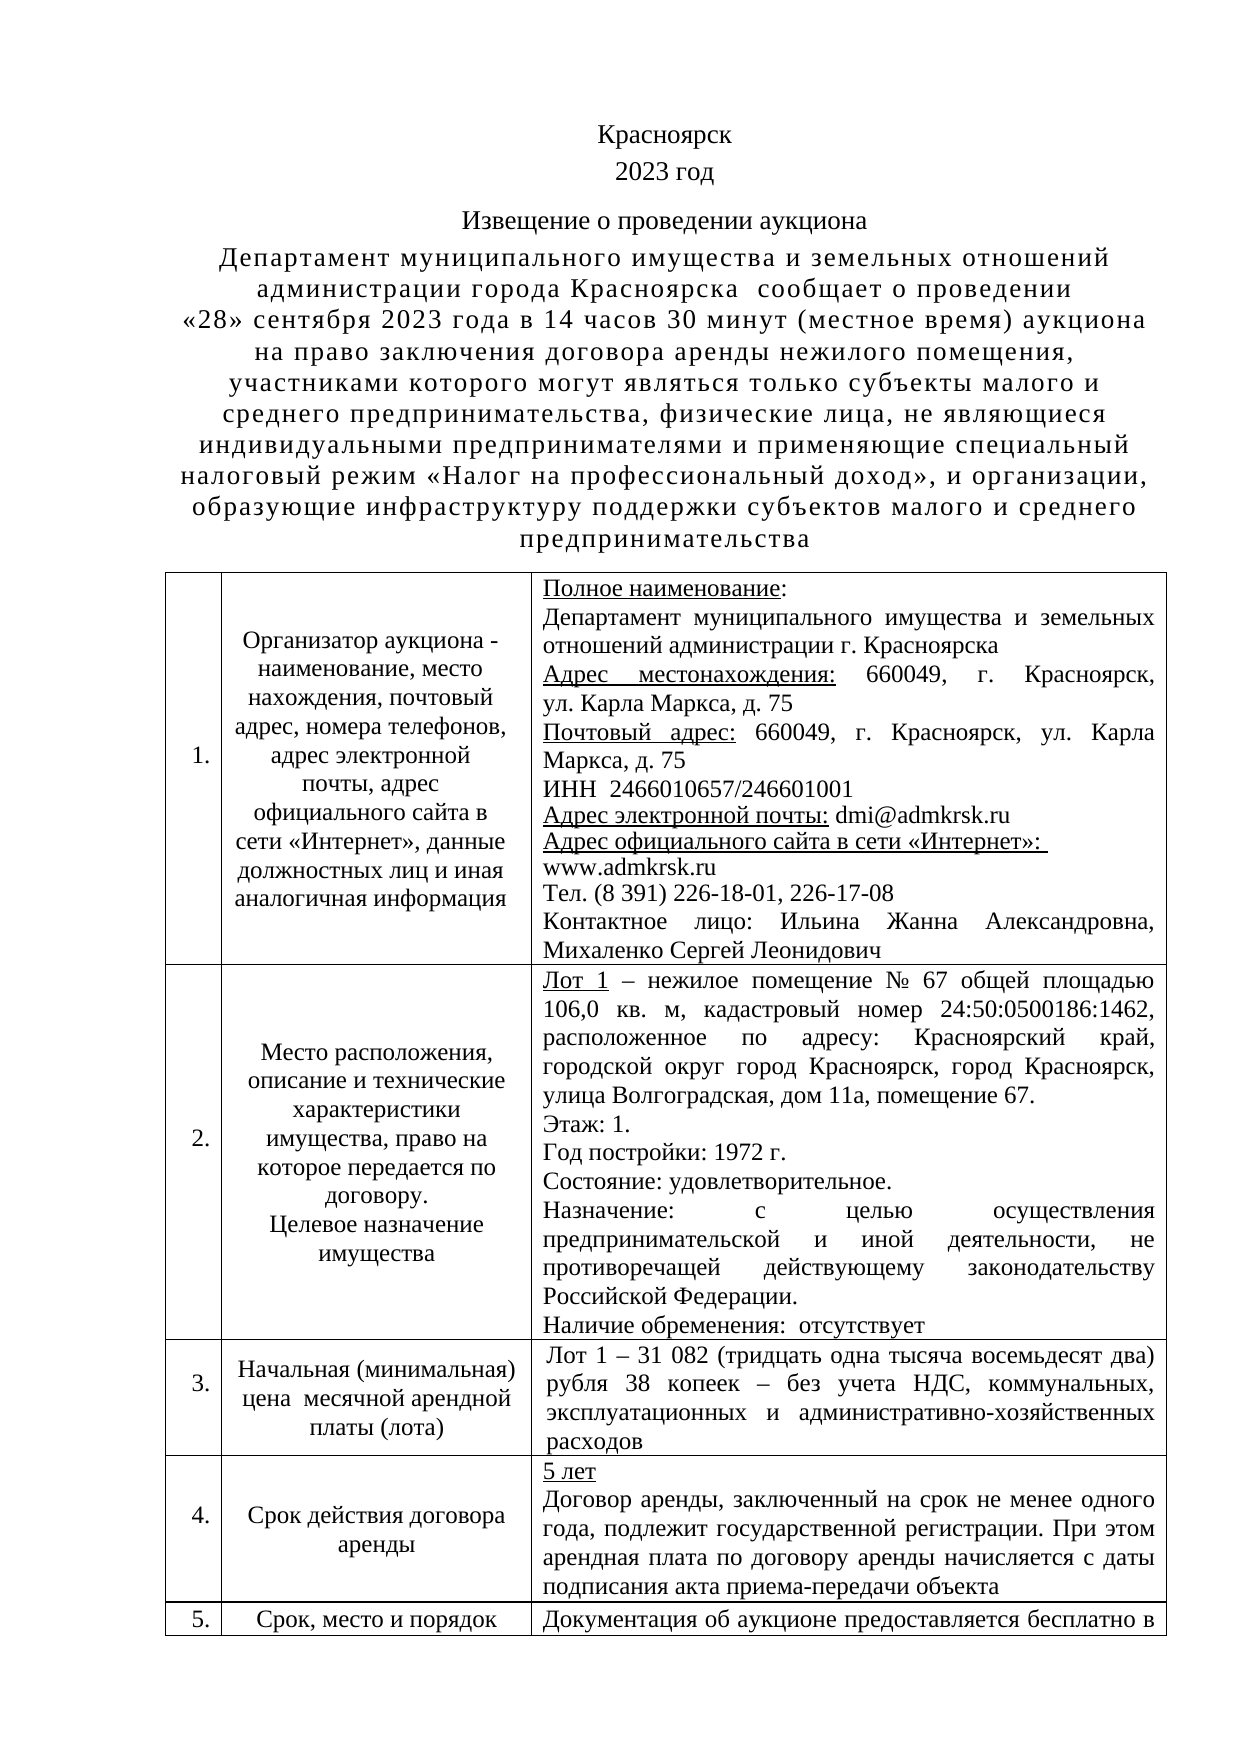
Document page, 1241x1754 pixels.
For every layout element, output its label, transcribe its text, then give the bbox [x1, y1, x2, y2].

text Департамент муниципального имущества и земельных отношений администрации города Красноярска сообщает о проведении «28» сентября 2023 года в 14 часов 30 минут (местное время) аукциона на право заключения договора аренды нежилого помещения, участниками которого могут являться только субъекты малого и среднего предпринимательства, физические лица, не являющиеся индивидуальными предпринимателями и применяющие специальный налоговый режим «Налог на профессиональный доход», и организации, образующие инфраструктуру поддержки субъектов малого и среднего предпринимательства [177, 241, 1152, 553]
table_header [166, 573, 221, 964]
text 2023 год [177, 156, 1152, 187]
table_cell [166, 1603, 221, 1635]
table_cell 5 лет Договор аренды, заключенный на срок не менее одного года, подлежит государственной регистрации. При этом арендная плата по договору аренды начисляется с даты подписания акта приема-передачи объекта [532, 1456, 1166, 1601]
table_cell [222, 1603, 531, 1635]
table_cell Место расположения, описание и технические характеристики имущества, право на которое передается по договору. Целевое назначение имущества [222, 965, 531, 1339]
table_cell [166, 1456, 221, 1601]
table_cell [166, 965, 221, 1339]
text Извещение о проведении аукциона [177, 204, 1152, 235]
table_cell [166, 1340, 221, 1455]
text Красноярск [177, 118, 1152, 149]
table_header Организатор аукциона -наименование, место нахождения, почтовый адрес, номера телефонов, адрес электронной почты, адрес официального сайта в сети «Интернет», данные должностных лиц и иная аналогичная информация [222, 573, 531, 964]
table_cell Начальная (минимальная) цена месячной арендной платы (лота) [222, 1340, 531, 1455]
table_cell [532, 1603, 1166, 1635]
table_cell Срок действия договора аренды [222, 1456, 531, 1601]
table_cell Лот 1 – 31 082 (тридцать одна тысяча восемьдесят два) рубля 38 копеек – без учета НДС, коммунальных, эксплуатационных и административно-хозяйственных расходов [532, 1340, 1166, 1455]
table_cell Лот 1 – нежилое помещение № 67 общей площадью 106,0 кв. м, кадастровый номер 24:50:0500186:1462, расположенное по адресу: Красноярский край, городской округ город Красноярск, город Красноярск, улица Волгоградская, дом 11а, помещение 67. Этаж: 1. Год постройки: 1972 г. Состояние: удовлетворительное. Назначение: с целью осуществления предпринимательской и иной деятельности, не противоречащей действующему законодательству Российской Федерации. Наличие обременения: отсутствует [532, 965, 1166, 1339]
table_header Полное наименование: Департамент муниципального имущества и земельных отношений администрации г. Красноярска Адрес местонахождения: 660049, г. Красноярск, ул. Карла Маркса, д. 75 Почтовый адрес: 660049, г. Красноярск, ул. Карла Маркса, д. 75 ИНН 2466010657/246601001 Адрес электронной почты: dmi@admkrsk.ru Адрес официального сайта в сети «Интернет»: www.admkrsk.ru Тел. (8 391) 226-18-01, 226-17-08 Контактное лицо: Ильина Жанна Александровна, Михаленко Сергей Леонидович [532, 573, 1166, 964]
